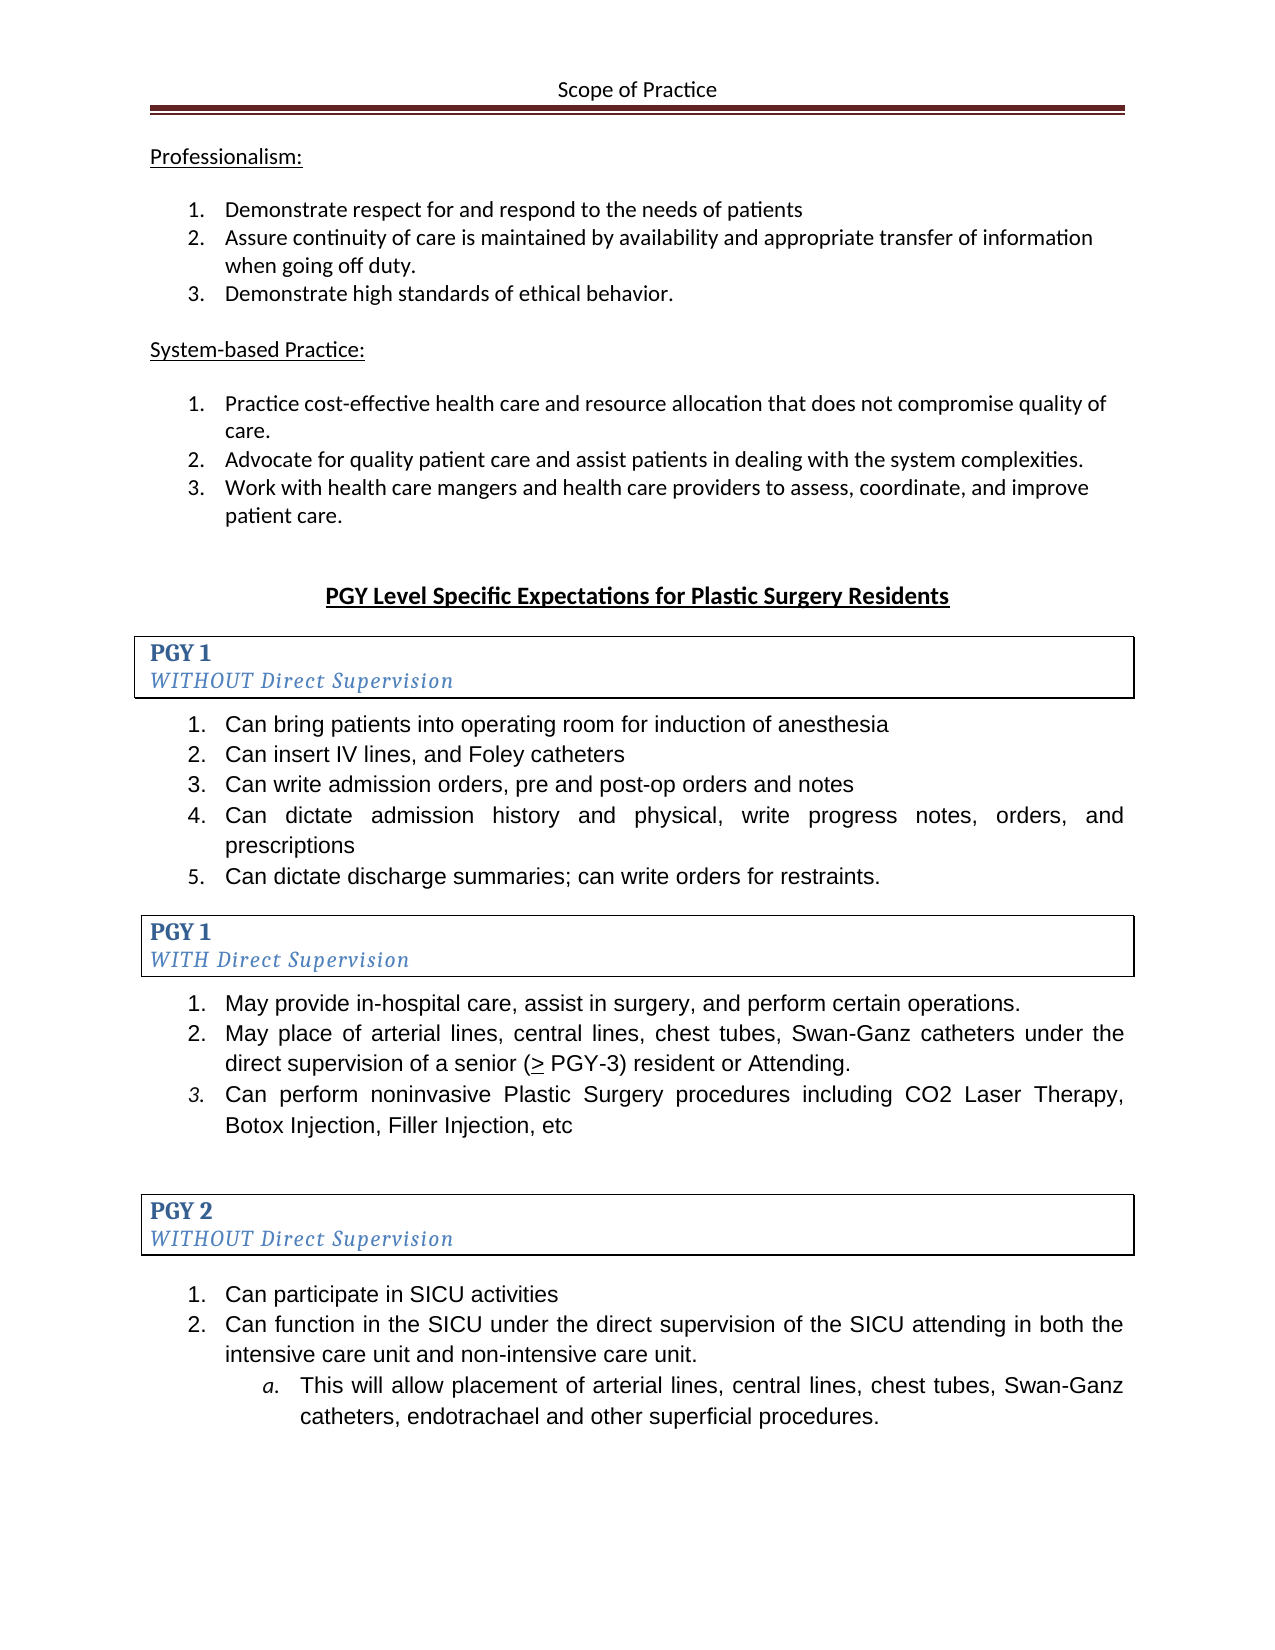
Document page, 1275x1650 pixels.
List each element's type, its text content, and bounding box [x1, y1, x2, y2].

list Can dictate admission history and physical, write progress notes, orders, and prescriptions [187, 802, 1125, 858]
list Advocate for quality patient care and assist patients in dealing with the system complexities. [187, 445, 1125, 473]
list Can insert IV lines, and Foley catheters [187, 741, 1125, 767]
subtitle PGY 1 [135, 637, 1133, 665]
subtitle PGY 2 [142, 1195, 1133, 1222]
subtitle WITH Direct Supervision [142, 944, 1133, 976]
text Professionalism: [150, 142, 1125, 171]
list May provide in-hospital care, assist in surgery, and perform certain operations. [187, 990, 1125, 1016]
list Demonstrate high standards of ethical behavior. [187, 279, 1125, 308]
list Can dictate discharge summaries; can write orders for restraints. [187, 862, 1125, 890]
subtitle WITHOUT Direct Supervision [142, 1222, 1133, 1254]
list Can function in the SICU under the direct supervision of the SICU attending in both the intensive care unit and non-intensive care unit. [187, 1311, 1125, 1367]
list May place of arterial lines, central lines, chest tubes, Swan-Ganz catheters under the direct supervision of a senior (> PGY-3) resident or Attending. [187, 1020, 1125, 1077]
text System-based Practice: [150, 336, 1125, 364]
list Demonstrate respect for and respond to the needs of patients [187, 196, 1125, 223]
list This will allow placement of arterial lines, central lines, chest tubes, Swan-Ganz catheters, endotrachael and other superficial procedures. [262, 1371, 1125, 1429]
list Practice cost-effective health care and resource allocation that does not compromise quality of care. [187, 389, 1125, 445]
list Work with health care mangers and health care providers to assess, coordinate, and improve patient care. [187, 473, 1125, 529]
subtitle PGY 1 [142, 916, 1133, 944]
list Can participate in SICU activities [187, 1281, 1125, 1307]
list Can perform noninvasive Plastic Surgery procedures including CO2 Laser Therapy, Botox Injection, Filler Injection, etc [187, 1081, 1125, 1139]
list Can write admission orders, pre and post-op orders and notes [187, 771, 1125, 798]
list Assure continuity of care is maintained by availability and appropriate transfer of information when going off duty. [187, 223, 1125, 279]
list Can bring patients into operating room for induction of anesthesia [187, 711, 1125, 737]
subtitle WITHOUT Direct Supervision [135, 665, 1133, 697]
text PGY Level Specific Expectations for Plastic Surgery Residents [150, 580, 1125, 611]
